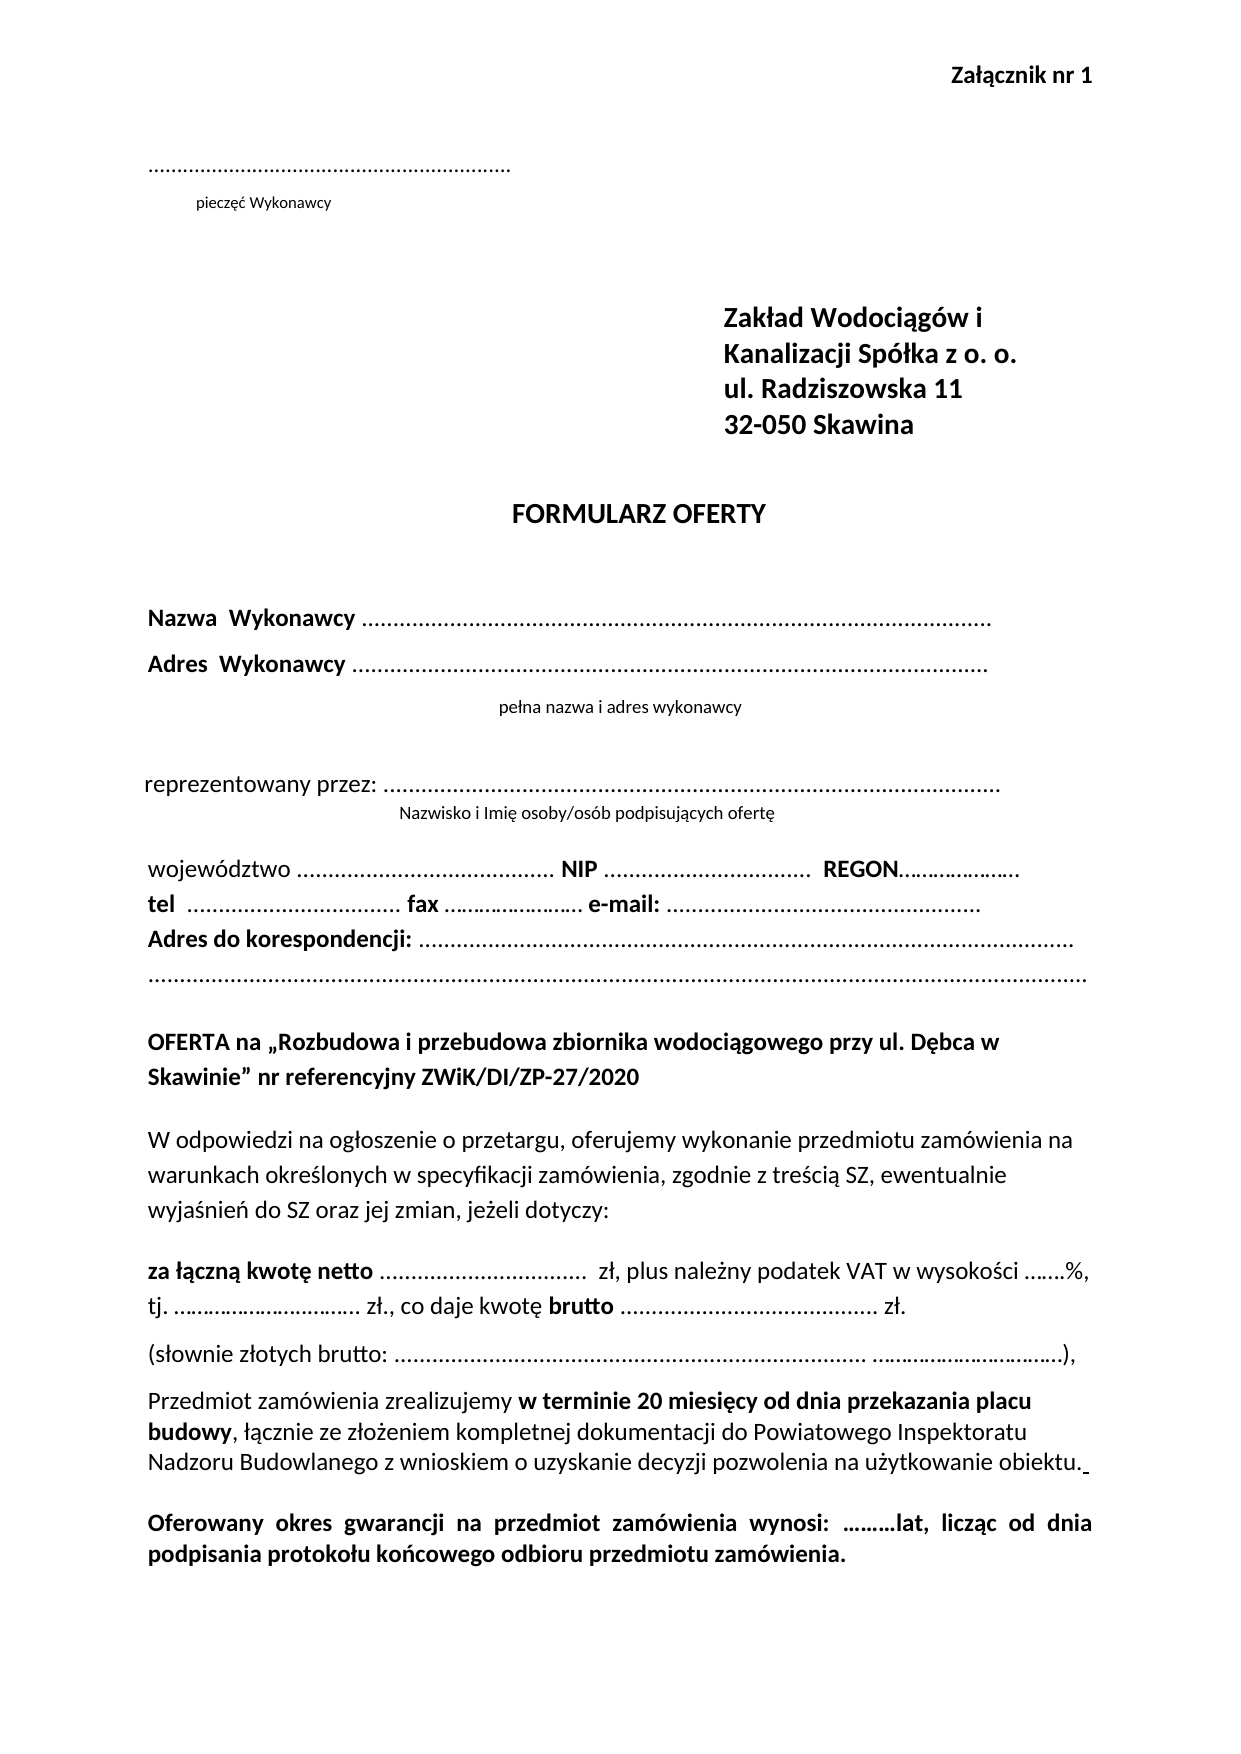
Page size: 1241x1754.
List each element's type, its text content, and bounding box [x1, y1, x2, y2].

text (słownie złotych brutto: ........................................................................... ……………………………), [148, 1338, 1093, 1368]
text Adres do korespondencji: ........................................................................................................ [148, 923, 1093, 953]
text Oferowany okres gwarancji na przedmiot zamówienia wynosi: ………lat, licząc od dnia podpisania protokołu końcowego odbioru przedmiotu zamówienia. [148, 1507, 1093, 1568]
text województwo ......................................... NIP ................................. REGON………………… [148, 853, 1093, 883]
text Przedmiot zamówienia zrealizujemy w terminie 20 miesięcy od dnia przekazania placu budowy, łącznie ze złożeniem kompletnej dokumentacji do Powiatowego Inspektoratu Nadzoru Budowlanego z wnioskiem o uzyskanie decyzji pozwolenia na użytkowanie obiektu. [148, 1385, 1093, 1477]
text Zakład Wodociągów i Kanalizacji Spółka z o. o. [724, 299, 1093, 370]
text ul. Radziszowska 11 [724, 370, 1093, 406]
text Adres Wykonawcy ..................................................................................................... [148, 648, 1093, 678]
text W odpowiedzi na ogłoszenie o przetargu, oferujemy wykonanie przedmiotu zamówienia na warunkach określonych w specyfikacji zamówienia, zgodnie z treścią SZ, ewentualnie wyjaśnień do SZ oraz jej zmian, jeżeli dotyczy: [148, 1124, 1093, 1224]
text reprezentowany przez: .................................................................................................. Nazwisko i Imię osoby/osób podpisujących ofertę [133, 768, 1093, 853]
text 32-050 Skawina [724, 406, 1093, 442]
text ............................................................... [148, 151, 1093, 178]
text Nazwa Wykonawcy .................................................................................................... [148, 602, 1093, 632]
text za łączną kwotę netto ................................. zł, plus należny podatek VAT w wysokości …….%, tj. …………………..……... zł., co daje kwotę brutto ......................................... zł. [148, 1255, 1093, 1321]
text tel .................................. fax …………………… e-mail: .................................................. [148, 888, 1093, 918]
text ..................................................................................................................................................... [148, 958, 1093, 988]
text FORMULARZ OFERTY [185, 495, 1093, 531]
text pieczęć Wykonawcy [148, 192, 1093, 213]
text pełna nazwa i adres wykonawcy [133, 693, 1093, 718]
text OFERTA na „Rozbudowa i przebudowa zbiornika wodociągowego przy ul. Dębca w Skawinie” nr referencyjny ZWiK/DI/ZP-27/2020 [148, 1026, 1093, 1091]
text Załącznik nr 1 [148, 59, 1093, 89]
